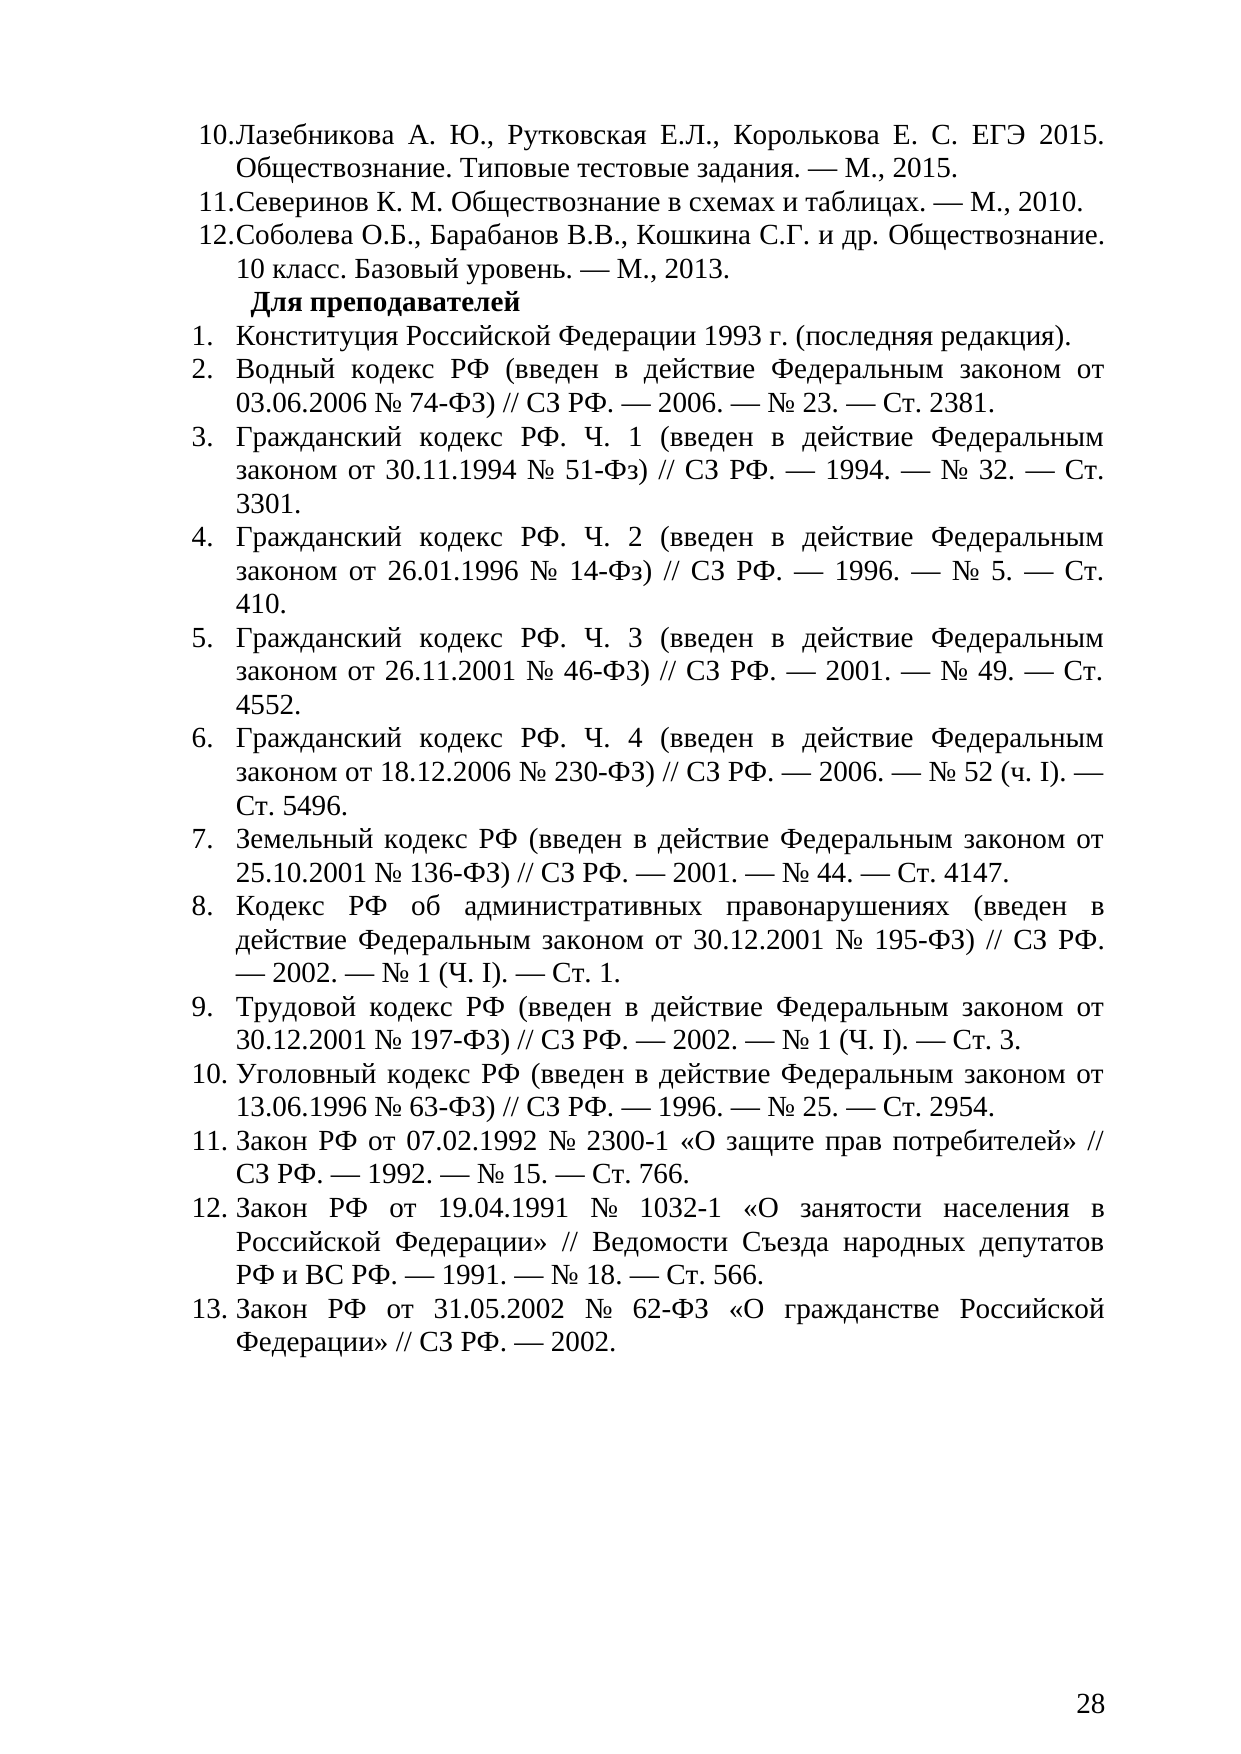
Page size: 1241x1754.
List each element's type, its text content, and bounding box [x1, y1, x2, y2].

list Закон РФ от 07.02.1992 № 2300-1 «О защите прав потребителей» // СЗ РФ. — 1992. — № 15. — Ст. 766. [191, 1123, 1105, 1190]
list Земельный кодекс РФ (введен в действие Федеральным законом от 25.10.2001 № 136-ФЗ) // СЗ РФ. — 2001. — № 44. — Ст. 4147. [191, 821, 1105, 888]
list Соболева О.Б., Барабанов В.В., Кошкина С.Г. и др. Обществознание. 10 класс. Базовый уровень. — М., 2013. [198, 217, 1105, 284]
list Гражданский кодекс РФ. Ч. 4 (введен в действие Федеральным законом от 18.12.2006 № 230-ФЗ) // СЗ РФ. — 2006. — № 52 (ч. I). — Ст. 5496. [191, 721, 1105, 821]
list Конституция Российской Федерации 1993 г. (последняя редакция). [191, 318, 1105, 352]
list Гражданский кодекс РФ. Ч. 3 (введен в действие Федеральным законом от 26.11.2001 № 46-ФЗ) // СЗ РФ. — 2001. — № 49. — Ст. 4552. [191, 620, 1105, 721]
list Трудовой кодекс РФ (введен в действие Федеральным законом от 30.12.2001 № 197-ФЗ) // СЗ РФ. — 2002. — № 1 (Ч. I). — Ст. 3. [191, 989, 1105, 1056]
list Гражданский кодекс РФ. Ч. 2 (введен в действие Федеральным законом от 26.01.1996 № 14-Фз) // СЗ РФ. — 1996. — № 5. — Ст. 410. [191, 519, 1105, 620]
list Кодекс РФ об административных правонарушениях (введен в действие Федеральным законом от 30.12.2001 № 195-ФЗ) // СЗ РФ. — 2002. — № 1 (Ч. I). — Ст. 1. [191, 888, 1105, 989]
list Уголовный кодекс РФ (введен в действие Федеральным законом от 13.06.1996 № 63-ФЗ) // СЗ РФ. — 1996. — № 25. — Ст. 2954. [191, 1056, 1105, 1123]
list Водный кодекс РФ (введен в действие Федеральным законом от 03.06.2006 № 74-ФЗ) // СЗ РФ. — 2006. — № 23. — Ст. 2381. [191, 352, 1105, 419]
text Для преподавателей [177, 284, 1105, 318]
list Северинов К. М. Обществознание в схемах и таблицах. — М., 2010. [198, 184, 1105, 217]
list Гражданский кодекс РФ. Ч. 1 (введен в действие Федеральным законом от 30.11.1994 № 51-Фз) // СЗ РФ. — 1994. — № 32. — Ст. 3301. [191, 419, 1105, 519]
list Закон РФ от 19.04.1991 № 1032-1 «О занятости населения в Российской Федерации» // Ведомости Съезда народных депутатов РФ и ВС РФ. — 1991. — № 18. — Ст. 566. [191, 1190, 1105, 1291]
list Закон РФ от 31.05.2002 № 62-ФЗ «О гражданстве Российской Федерации» // СЗ РФ. — 2002. [191, 1291, 1105, 1358]
list Лазебникова А. Ю., Рутковская Е.Л., Королькова Е. С. ЕГЭ 2015. Обществознание. Типовые тестовые задания. — М., 2015. [198, 117, 1105, 184]
